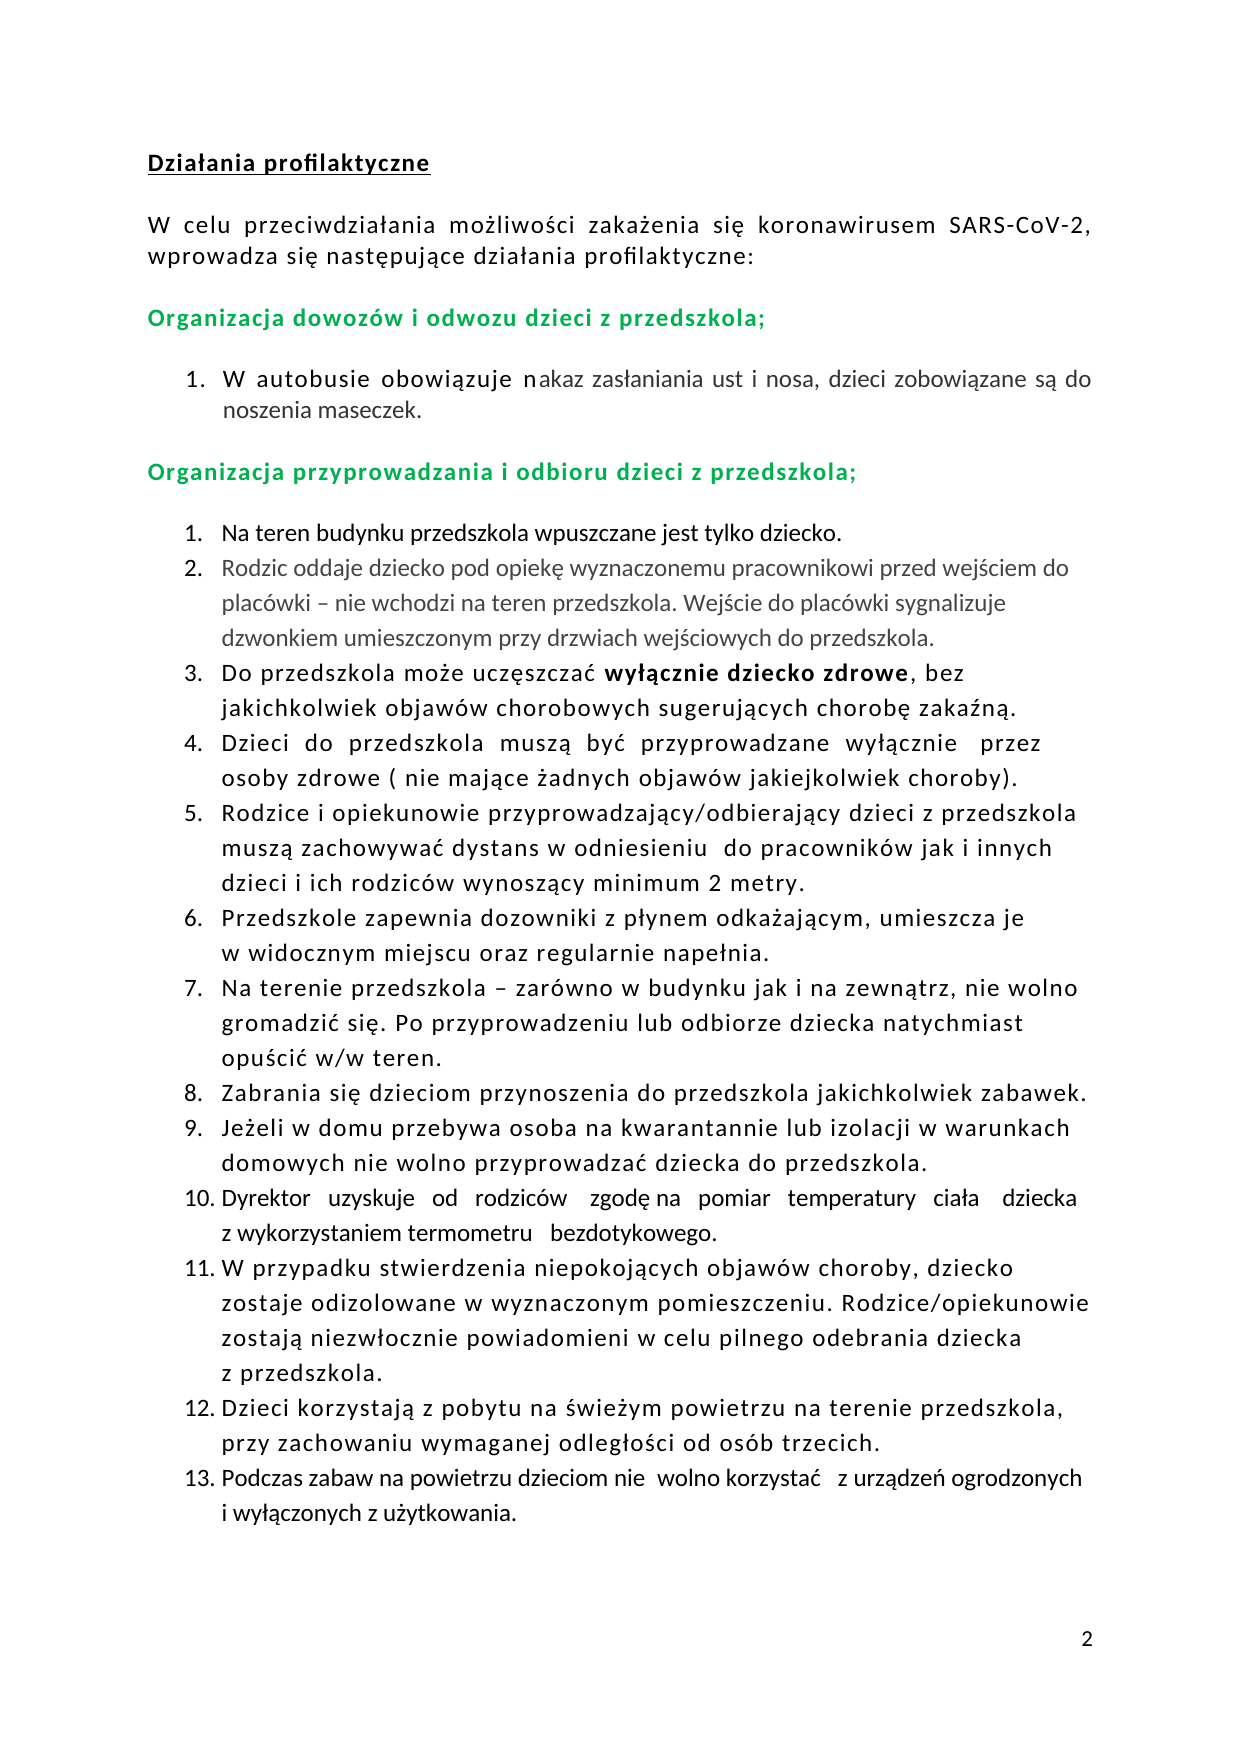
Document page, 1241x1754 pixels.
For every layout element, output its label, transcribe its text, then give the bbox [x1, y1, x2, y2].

text Organizacja dowozów i odwozu dzieci z przedszkola; [148, 302, 1093, 332]
list Dyrektor uzyskuje od rodziców zgodę na pomiar temperatury ciała dziecka z wykorzystaniem termometru bezdotykowego. [184, 1182, 1093, 1248]
list Rodzic oddaje dziecko pod opiekę wyznaczonemu pracownikowi przed wejściem do placówki – nie wchodzi na teren przedszkola. Wejście do placówki sygnalizuje dzwonkiem umieszczonym przy drzwiach wejściowych do przedszkola. [184, 552, 1093, 653]
list Dzieci korzystają z pobytu na świeżym powietrzu na terenie przedszkola, przy zachowaniu wymaganej odległości od osób trzecich. [184, 1392, 1093, 1458]
list Rodzice i opiekunowie przyprowadzający/odbierający dzieci z przedszkola muszą zachowywać dystans w odniesieniu do pracowników jak i innych dzieci i ich rodziców wynoszący minimum 2 metry. [184, 797, 1093, 898]
list Do przedszkola może uczęszczać wyłącznie dziecko zdrowe, bez jakichkolwiek objawów chorobowych sugerujących chorobę zakaźną. [184, 657, 1093, 723]
list Podczas zabaw na powietrzu dzieciom nie wolno korzystać z urządzeń ogrodzonych i wyłączonych z użytkowania. [184, 1462, 1093, 1528]
list Na teren budynku przedszkola wpuszczane jest tylko dziecko. [184, 517, 1093, 548]
list Dzieci do przedszkola muszą być przyprowadzane wyłącznie przez osoby zdrowe ( nie mające żadnych objawów jakiejkolwiek choroby). [184, 727, 1093, 793]
list Zabrania się dzieciom przynoszenia do przedszkola jakichkolwiek zabawek. [184, 1077, 1093, 1108]
text Działania profilaktyczne [148, 148, 1093, 178]
list W autobusie obowiązuje nakaz zasłaniania ust i nosa, dzieci zobowiązane są do noszenia maseczek. [185, 363, 1093, 424]
text Organizacja przyprowadzania i odbioru dzieci z przedszkola; [148, 456, 1093, 486]
list W przypadku stwierdzenia niepokojących objawów choroby, dziecko zostaje odizolowane w wyznaczonym pomieszczeniu. Rodzice/opiekunowie zostają niezwłocznie powiadomieni w celu pilnego odebrania dziecka z przedszkola. [184, 1252, 1093, 1388]
text W celu przeciwdziałania możliwości zakażenia się koronawirusem SARS-CoV-2, wprowadza się następujące działania profilaktyczne: [148, 209, 1093, 270]
list Na terenie przedszkola – zarówno w budynku jak i na zewnątrz, nie wolno gromadzić się. Po przyprowadzeniu lub odbiorze dziecka natychmiast opuścić w/w teren. [184, 972, 1093, 1073]
list Przedszkole zapewnia dozowniki z płynem odkażającym, umieszcza je w widocznym miejscu oraz regularnie napełnia. [184, 902, 1093, 968]
list Jeżeli w domu przebywa osoba na kwarantannie lub izolacji w warunkach domowych nie wolno przyprowadzać dziecka do przedszkola. [184, 1112, 1093, 1178]
